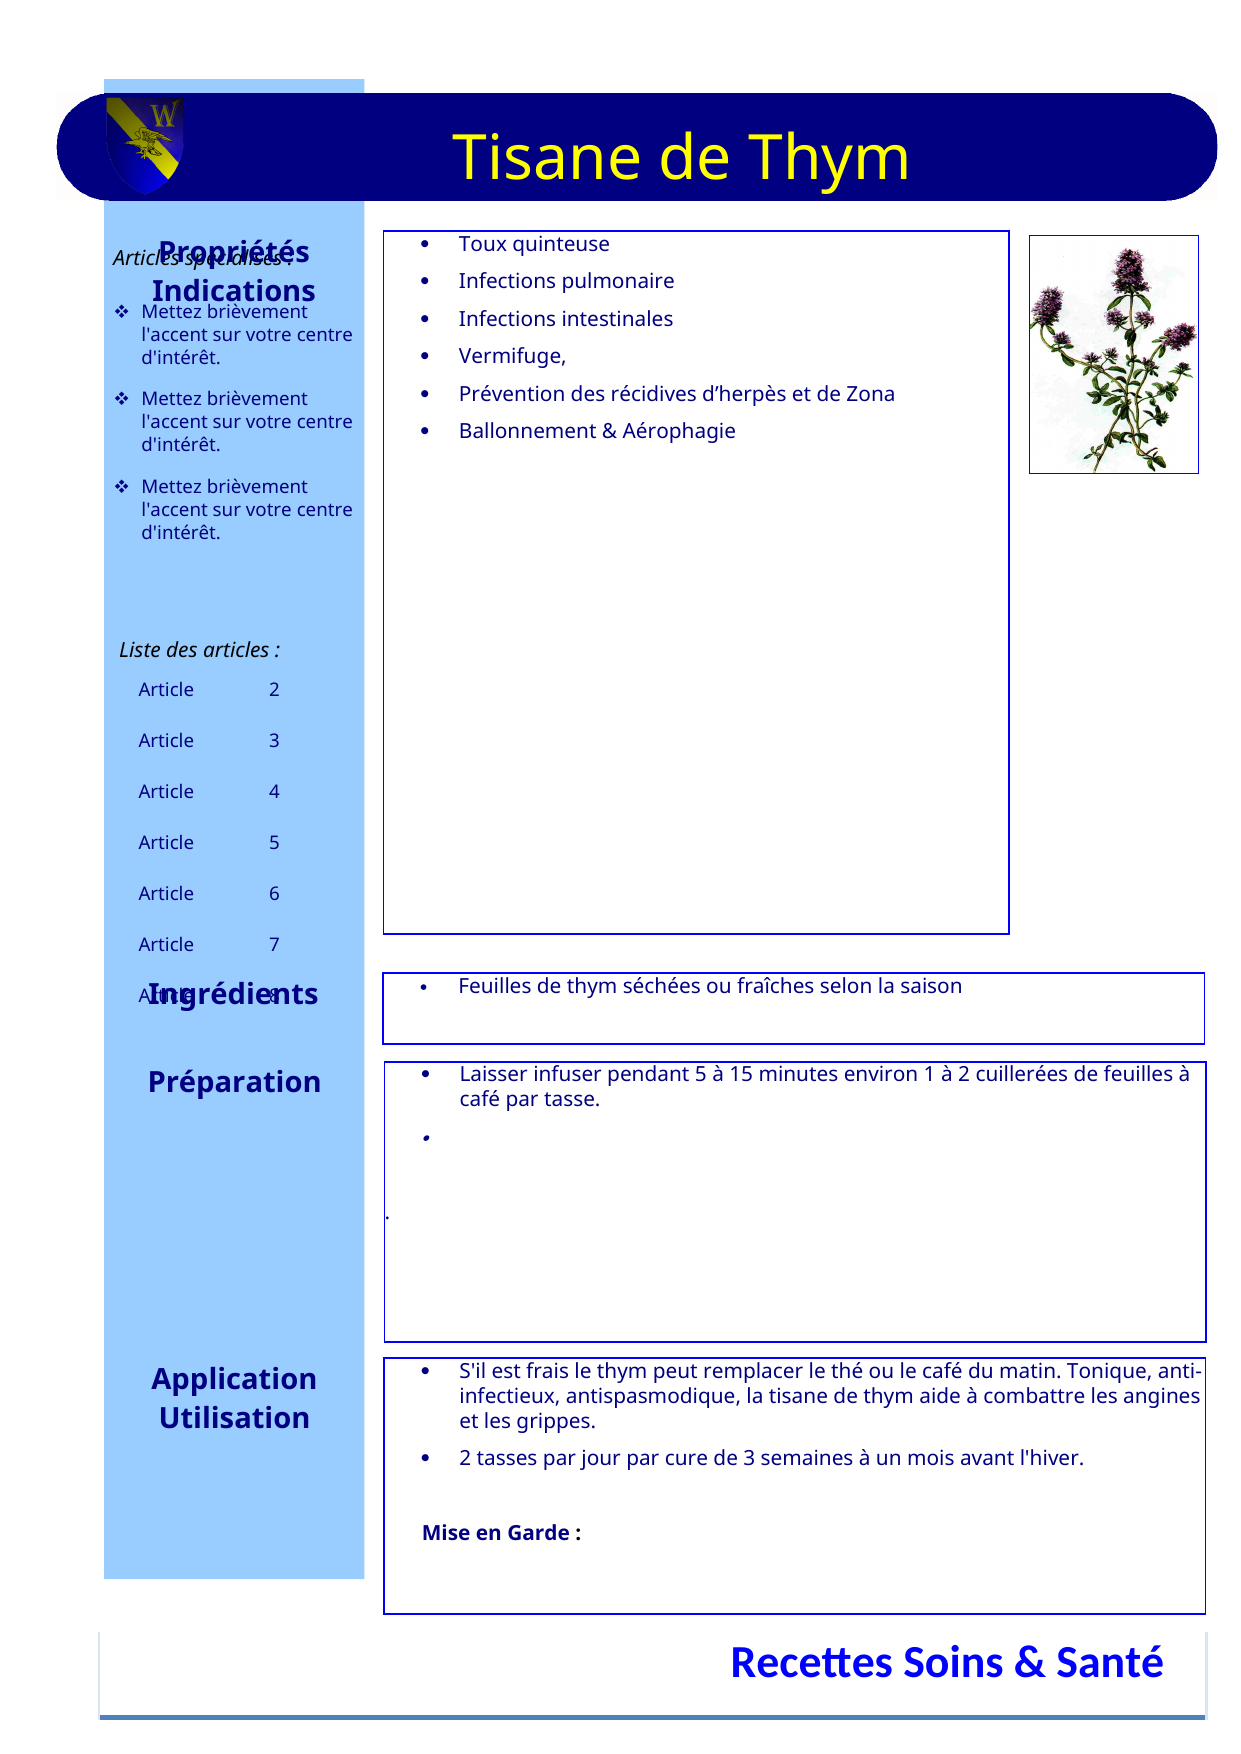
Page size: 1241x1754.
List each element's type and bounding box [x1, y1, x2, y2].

picture [56, 93, 1218, 201]
picture [1030, 236, 1198, 473]
